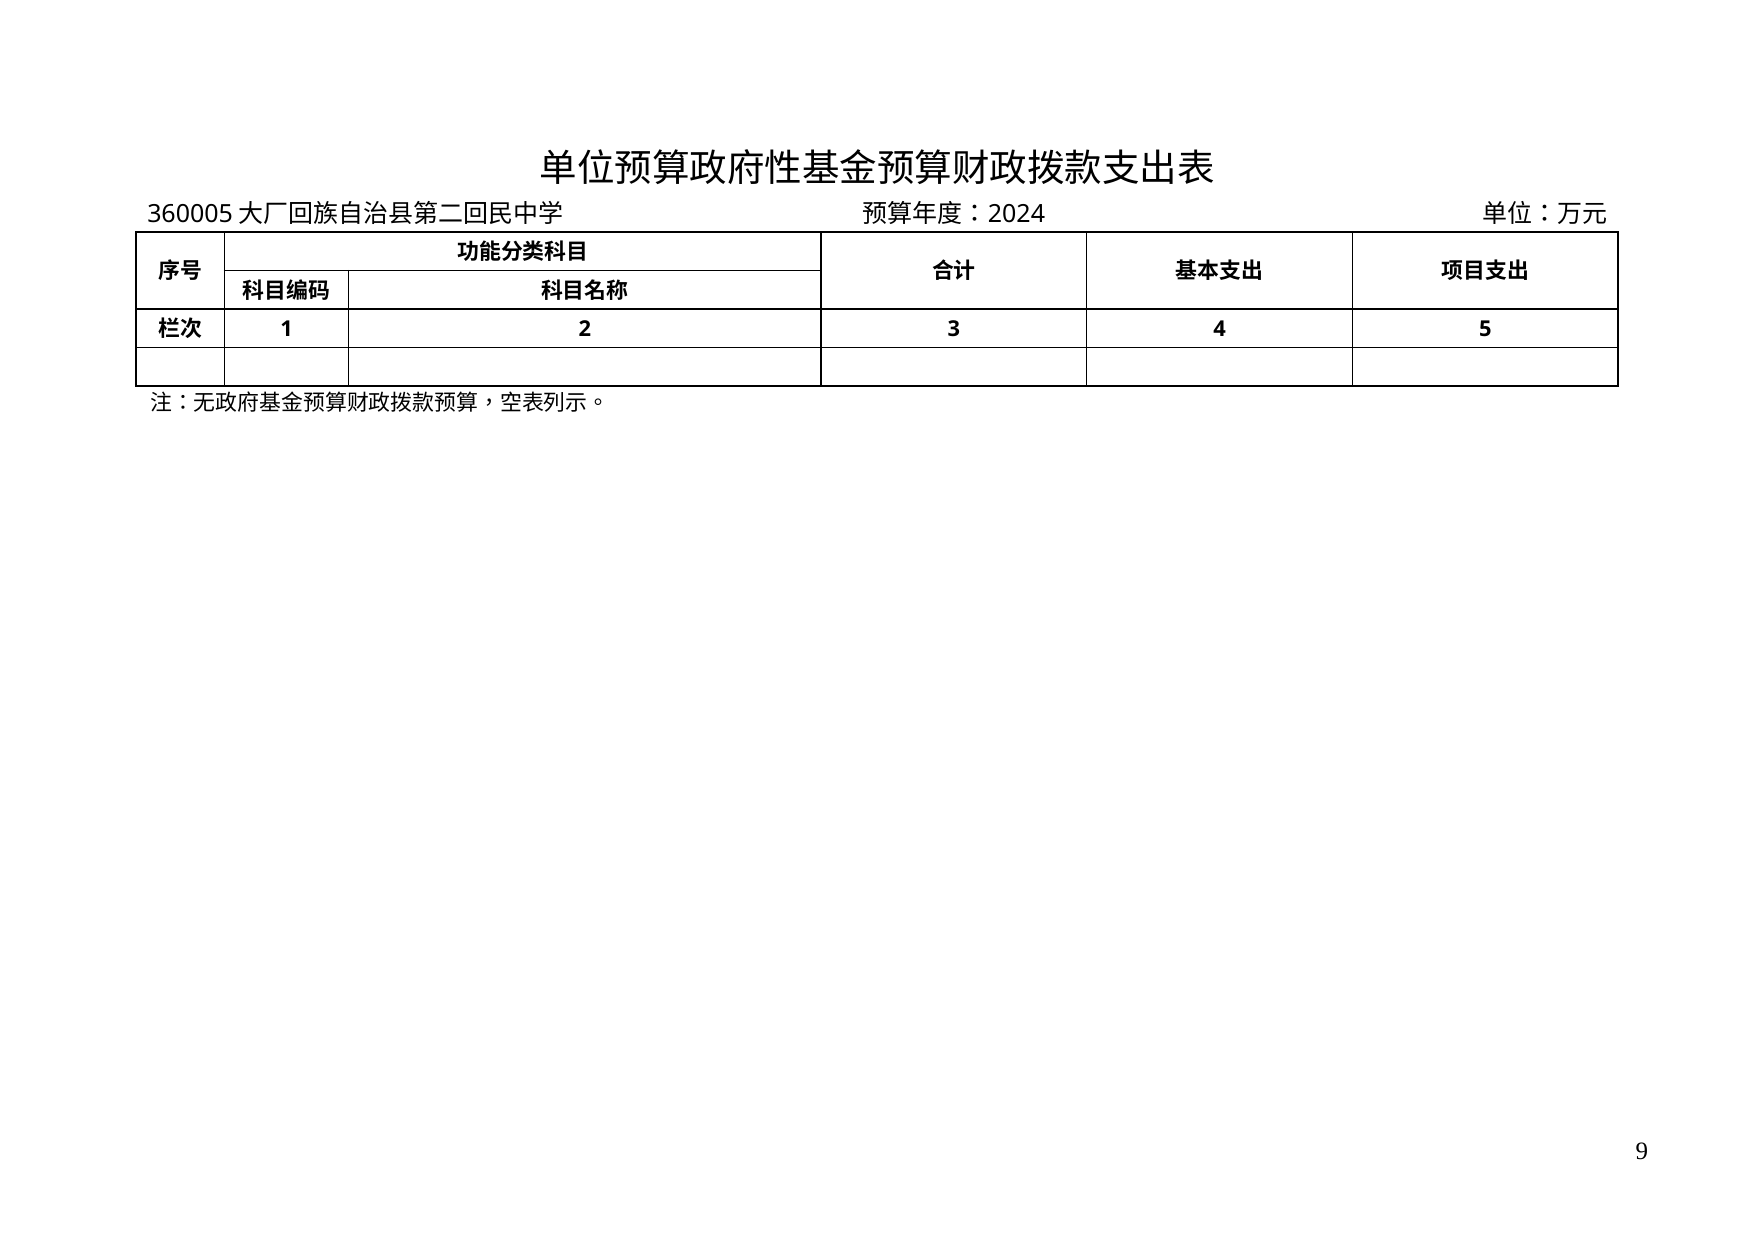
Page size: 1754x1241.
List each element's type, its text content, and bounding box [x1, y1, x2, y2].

table_header 360005大厂回族自治县第二回民中学 [137, 195, 820, 231]
table_header 预算年度：2024 [822, 195, 1086, 231]
table_cell [137, 348, 224, 385]
table_cell 合计 [822, 233, 1086, 308]
table_cell [822, 348, 1086, 385]
text 注：无政府基金预算财政拨款预算，空表列示。 [106, 387, 1648, 416]
table_cell 科目名称 [349, 271, 820, 308]
table_cell 2 [349, 310, 820, 347]
table_cell 科目编码 [225, 271, 348, 308]
table_cell [349, 348, 820, 385]
table_cell 功能分类科目 [225, 233, 820, 270]
table_header 单位：万元 [1087, 195, 1617, 231]
table_cell 4 [1087, 310, 1352, 347]
table_cell [225, 348, 348, 385]
table_cell [1353, 348, 1617, 385]
table_cell 项目支出 [1353, 233, 1617, 308]
table_cell 5 [1353, 310, 1617, 347]
table_cell 栏次 [137, 310, 224, 347]
text 单位预算政府性基金预算财政拨款支出表 [106, 142, 1648, 193]
table_cell 1 [225, 310, 348, 347]
table_cell [1087, 348, 1352, 385]
table_cell 基本支出 [1087, 233, 1352, 308]
table_cell 序号 [137, 233, 224, 308]
table_cell 3 [822, 310, 1086, 347]
